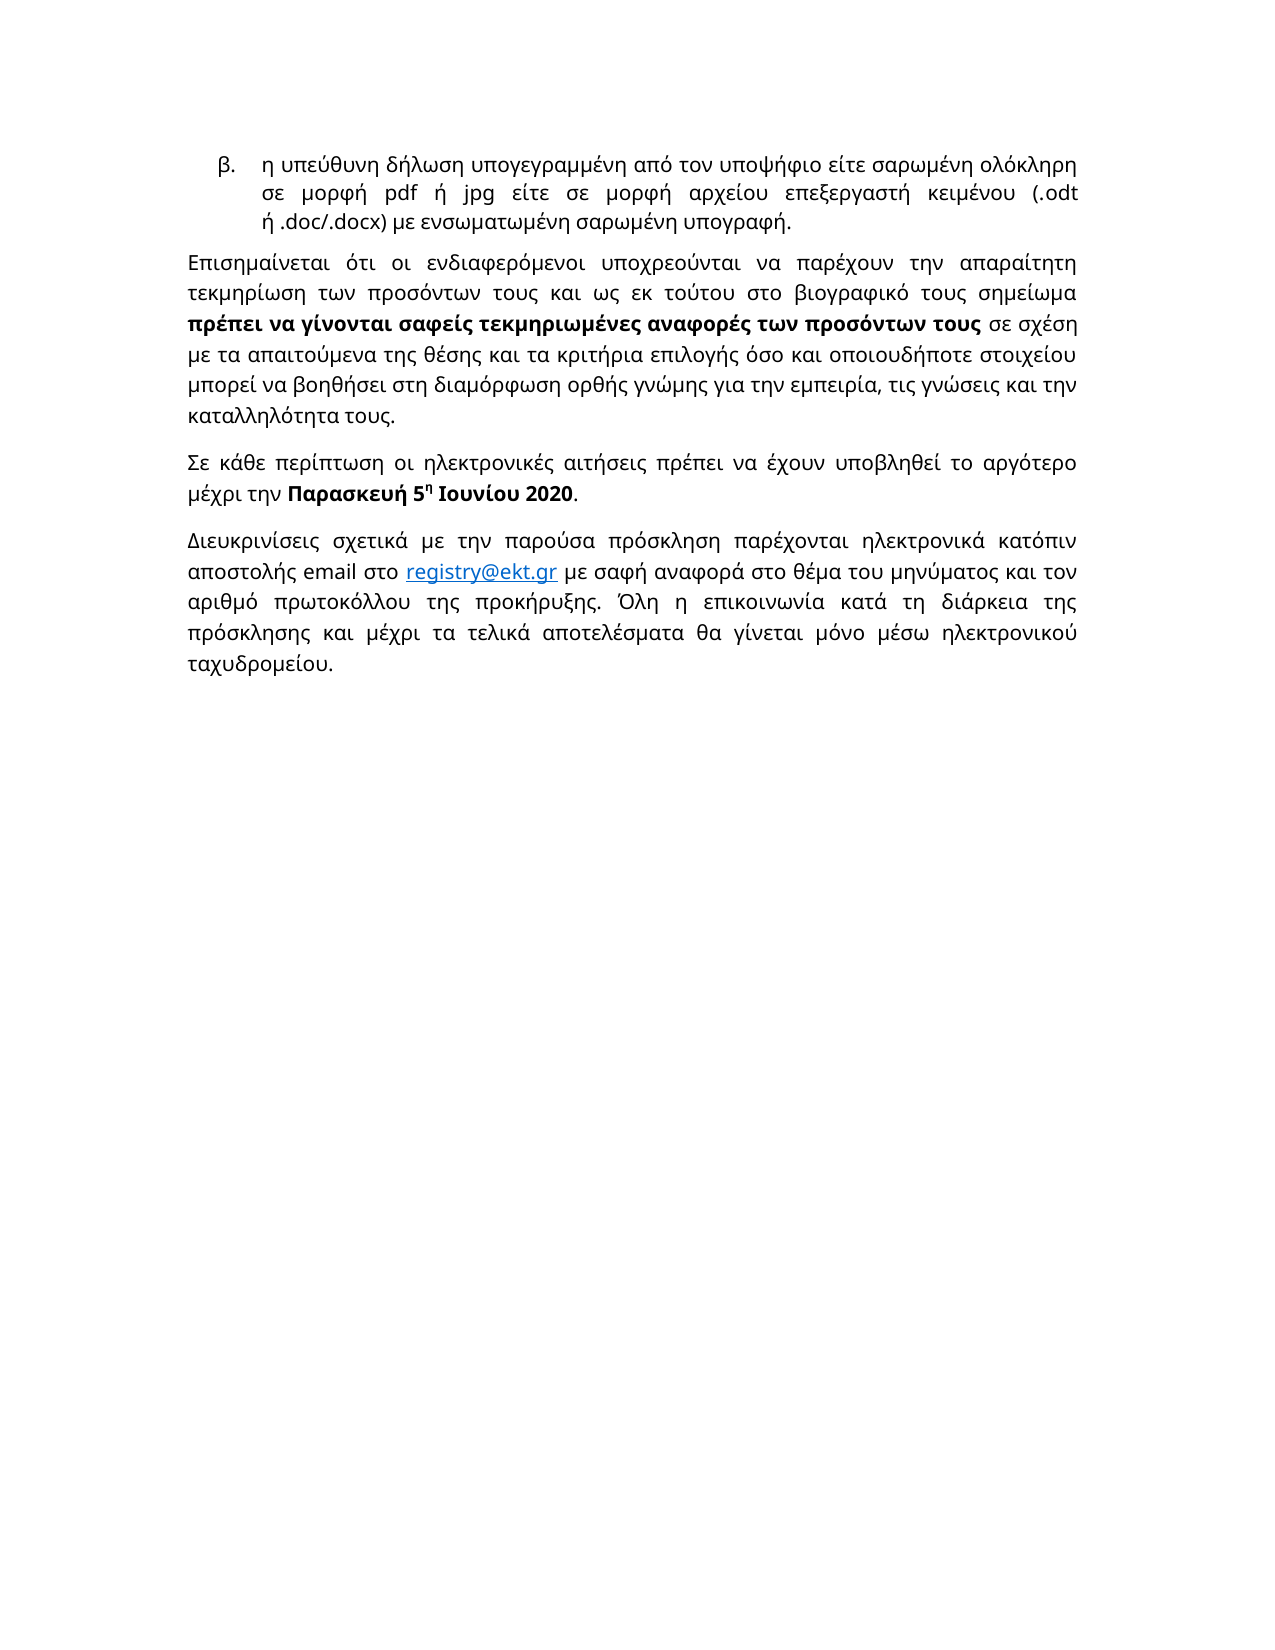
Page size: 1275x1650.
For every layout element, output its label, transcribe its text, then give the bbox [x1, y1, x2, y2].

text Σε κάθε περίπτωση οι ηλεκτρονικές αιτήσεις πρέπει να έχουν υποβληθεί το αργότερο μέχρι την Παρασκευή 5η Ιουνίου 2020. [187, 448, 1078, 507]
text Επισημαίνεται ότι οι ενδιαφερόμενοι υποχρεούνται να παρέχουν την απαραίτητη τεκμηρίωση των προσόντων τους και ως εκ τούτου στο βιογραφικό τους σημείωμα πρέπει να γίνονται σαφείς τεκμηριωμένες αναφορές των προσόντων τους σε σχέση με τα απαιτούμενα της θέσης και τα κριτήρια επιλογής όσο και οποιουδήποτε στοιχείου μπορεί να βοηθήσει στη διαμόρφωση ορθής γνώμης για την εμπειρία, τις γνώσεις και την καταλληλότητα τους. [187, 248, 1078, 429]
text β. η υπεύθυνη δήλωση υπογεγραμμένη από τον υποψήφιο είτε σαρωμένη ολόκληρη σε μορφή pdf ή jpg είτε σε μορφή αρχείου επεξεργαστή κειμένου (.odt ή .doc/.docx) με ενσωματωμένη σαρωμένη υπογραφή. [217, 150, 1078, 235]
text Διευκρινίσεις σχετικά με την παρούσα πρόσκληση παρέχονται ηλεκτρονικά κατόπιν αποστολής email στο registry@ekt.gr με σαφή αναφορά στο θέμα του μηνύματος και τον αριθμό πρωτοκόλλου της προκήρυξης. Όλη η επικοινωνία κατά τη διάρκεια της πρόσκλησης και μέχρι τα τελικά αποτελέσματα θα γίνεται μόνο μέσω ηλεκτρονικού ταχυδρομείου. [187, 526, 1078, 677]
